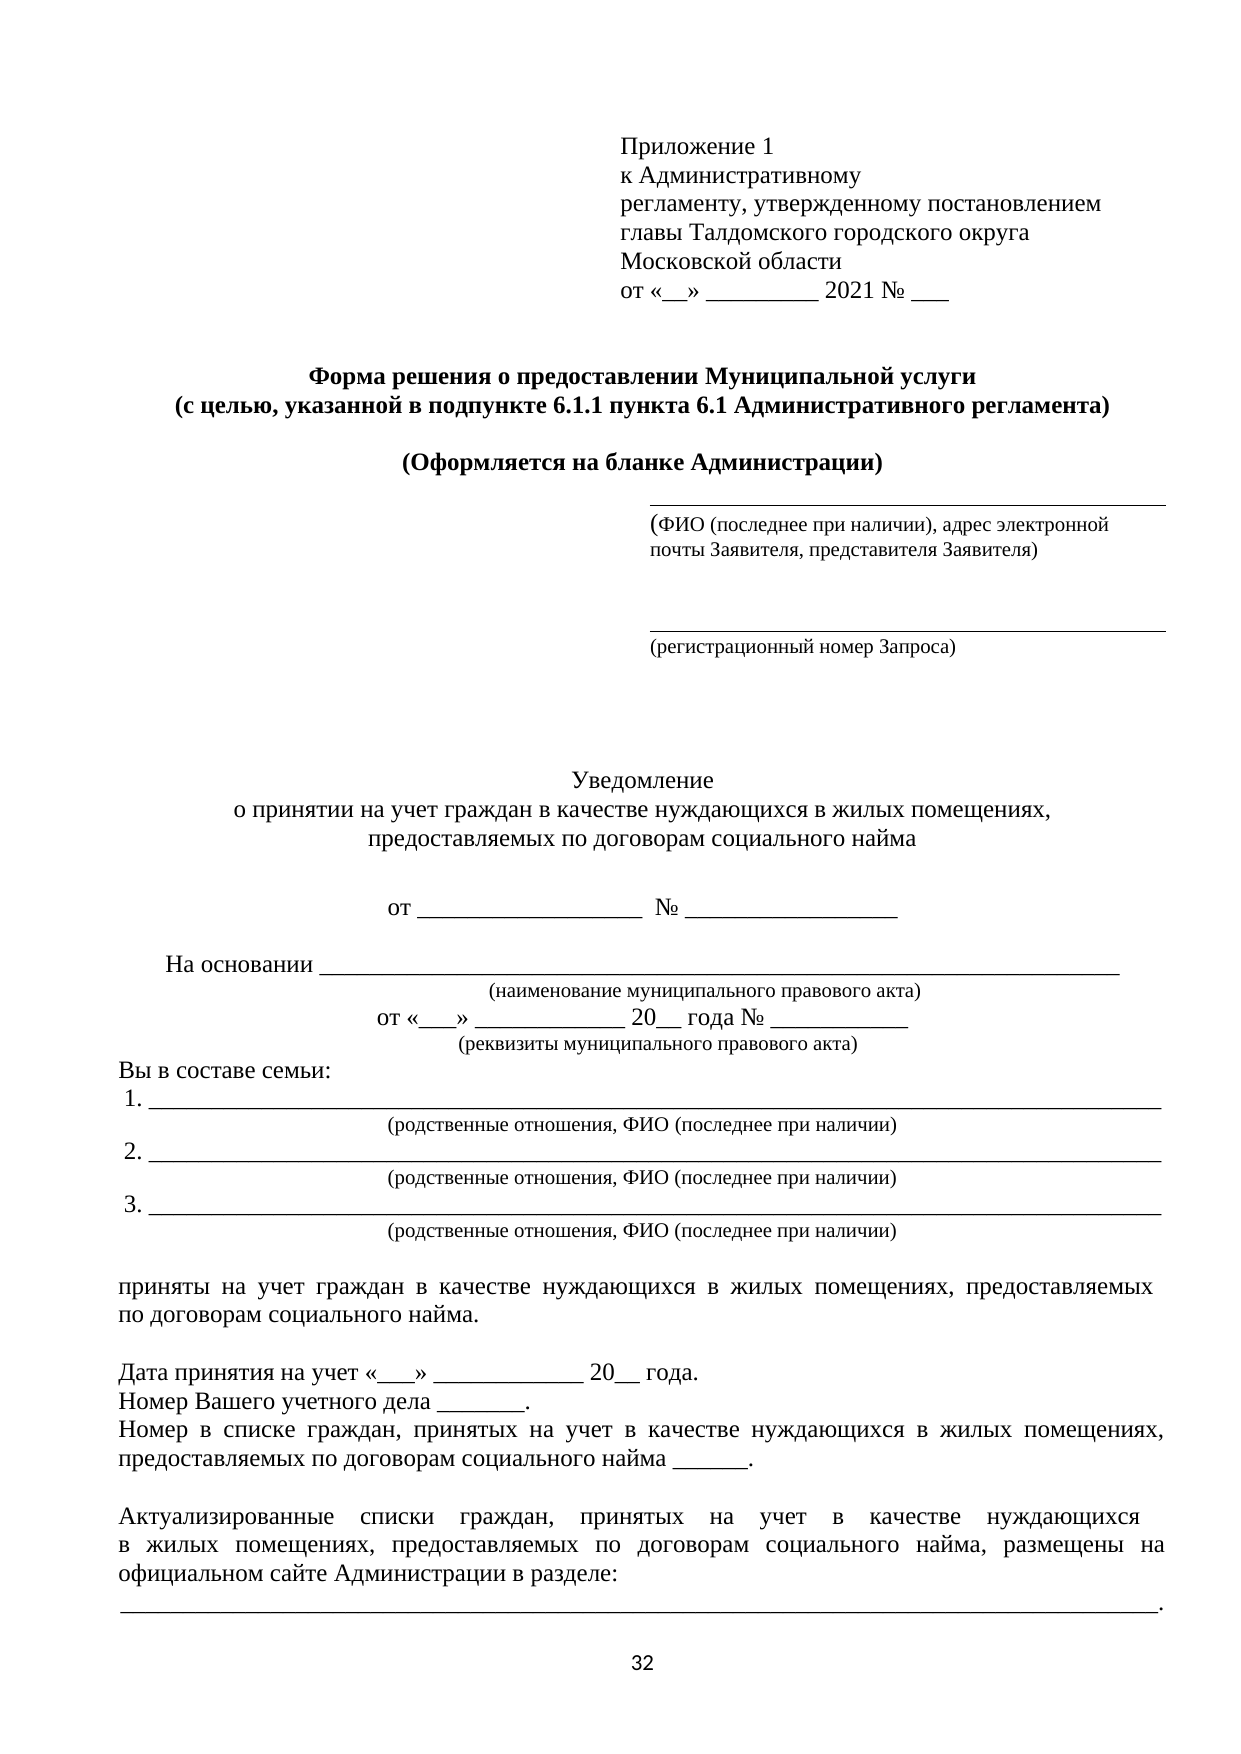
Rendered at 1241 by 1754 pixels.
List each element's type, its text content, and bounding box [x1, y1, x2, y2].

text Вы в составе семьи: [118, 1055, 1166, 1083]
text 2. _________________________________________________________________________________ [118, 1136, 1166, 1165]
text регламенту, утвержденному постановлением главы Талдомского городского округа Московской области [620, 188, 1166, 275]
text Уведомление [118, 765, 1166, 794]
text приняты на учет граждан в качестве нуждающихся в жилых помещениях, предоставляемых по договорам социального найма. [118, 1271, 1166, 1328]
text Номер Вашего учетного дела _______. [118, 1386, 1166, 1414]
text к Административному [620, 160, 1166, 188]
text (родственные отношения, ФИО (последнее при наличии) [118, 1218, 1166, 1242]
text от «__» _________ 2021 № ___ [620, 275, 1166, 303]
text 1. _________________________________________________________________________________ [118, 1083, 1166, 1112]
text Номер в списке граждан, принятых на учет в качестве нуждающихся в жилых помещениях, предоставляемых по договорам социального найма ______. [118, 1414, 1166, 1472]
text Форма решения о предоставлении Муниципальной услуги [118, 361, 1166, 390]
text На основании ________________________________________________________________ [118, 949, 1166, 978]
text (с целью, указанной в подпункте 6.1.1 пункта 6.1 Административного регламента) [118, 390, 1166, 418]
text (реквизиты муниципального правового акта) [118, 1031, 1166, 1055]
text (Оформляется на бланке Администрации) [118, 447, 1166, 476]
text (родственные отношения, ФИО (последнее при наличии) [118, 1165, 1166, 1189]
text предоставляемых по договорам социального найма [118, 823, 1166, 852]
text (регистрационный номер Запроса) [650, 632, 1166, 658]
text (ФИО (последнее при наличии), адрес электронной почты Заявителя, представителя Заявителя) [650, 506, 1166, 561]
text ___________________________________________________________________________________. [118, 1587, 1166, 1616]
text о принятии на учет граждан в качестве нуждающихся в жилых помещениях, [118, 794, 1166, 823]
text Приложение 1 [118, 131, 1166, 160]
text (наименование муниципального правового акта) [118, 978, 1166, 1002]
text Дата принятия на учет «___» ____________ 20__ года. [118, 1357, 1166, 1386]
text (родственные отношения, ФИО (последнее при наличии) [118, 1112, 1166, 1136]
text Актуализированные списки граждан, принятых на учет в качестве нуждающихся в жилых помещениях, предоставляемых по договорам социального найма, размещены на официальном сайте Администрации в разделе: [118, 1501, 1166, 1587]
text 3. _________________________________________________________________________________ [118, 1189, 1166, 1218]
text от «___» ____________ 20__ года № ___________ [118, 1002, 1166, 1031]
text от __________________ № _________________ [118, 892, 1166, 920]
